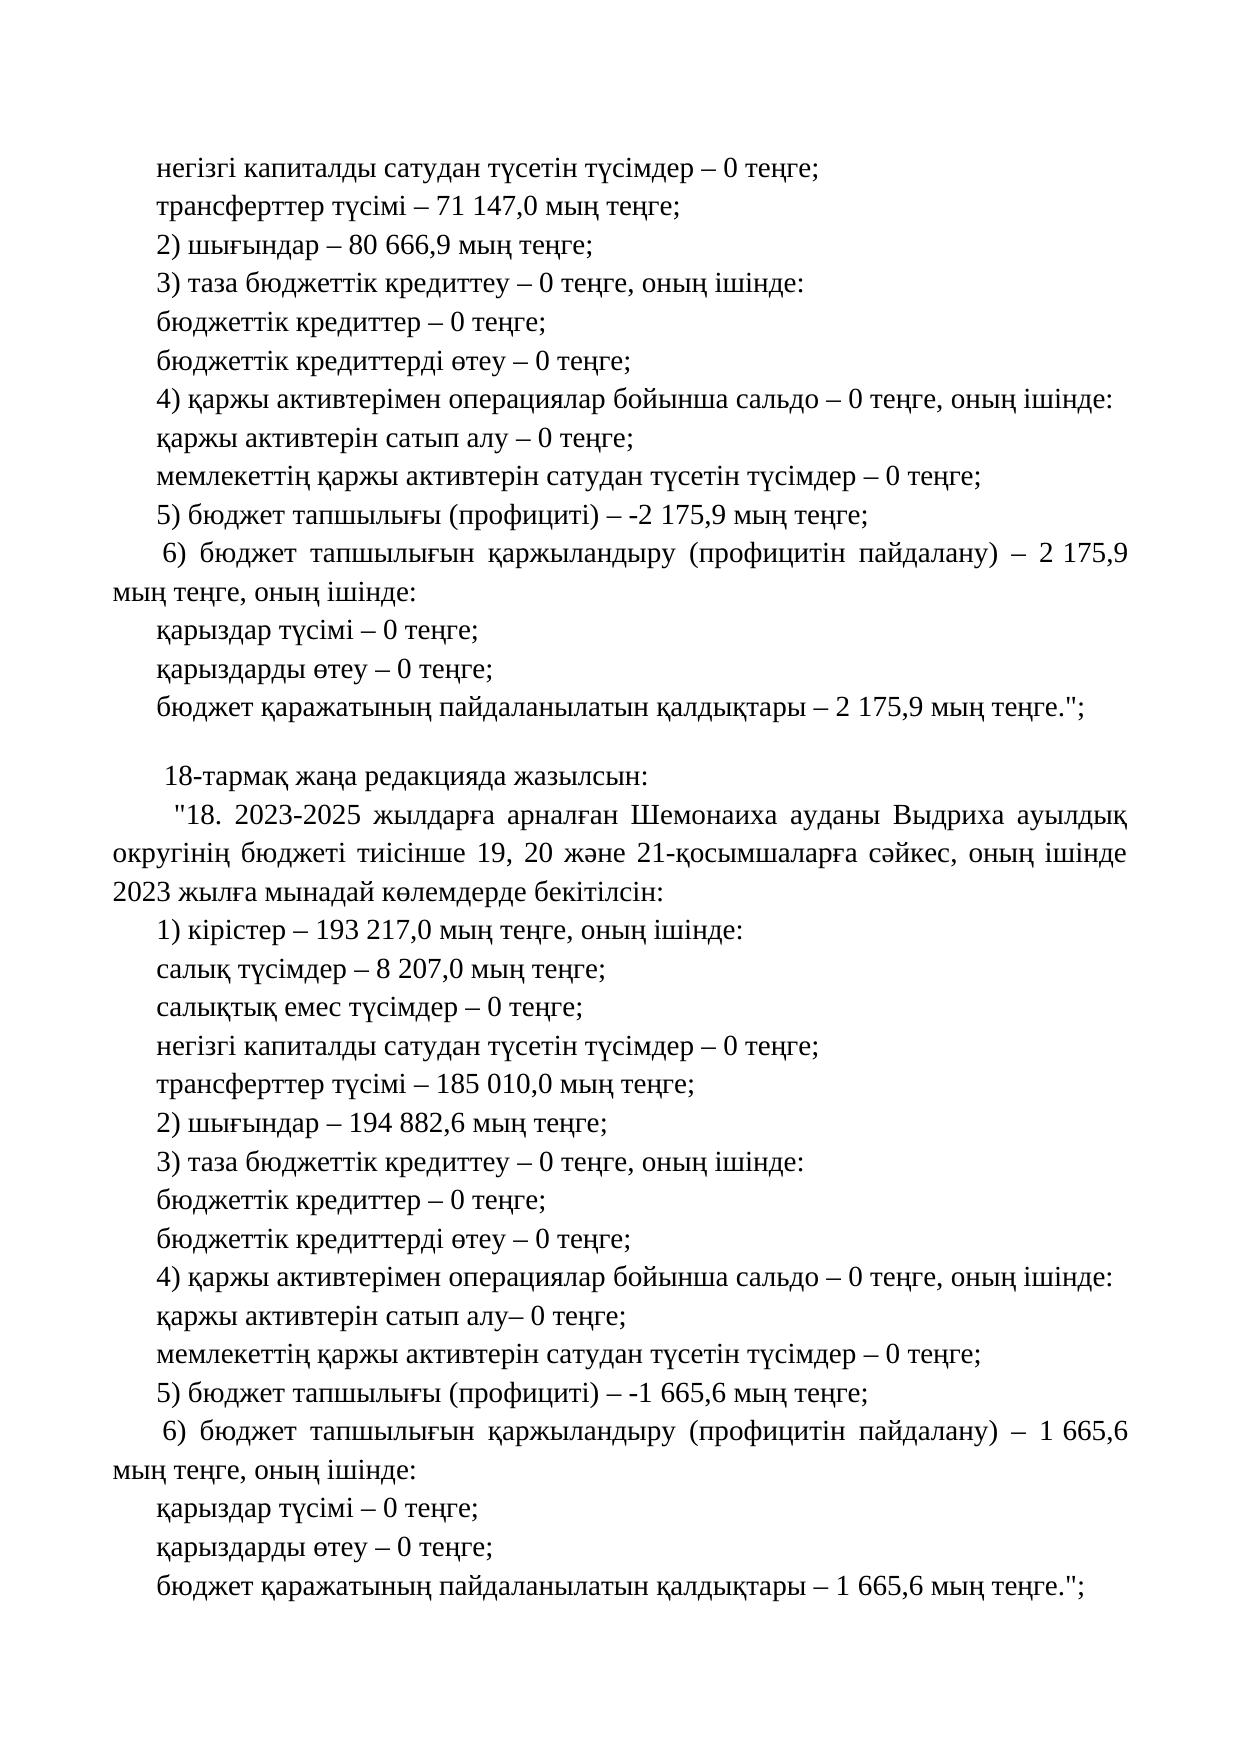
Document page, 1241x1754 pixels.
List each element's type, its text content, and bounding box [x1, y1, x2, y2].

text мемлекеттің қаржы активтерін сатудан түсетін түсімдер – 0 теңге; [112, 458, 1128, 492]
text бюджет қаражатының пайдаланылатын қалдықтары – 1 665,6 мың теңге."; [112, 1568, 1128, 1601]
text қарыздарды өтеу – 0 теңге; [112, 1529, 1128, 1563]
text трансферттер түсімі – 71 147,0 мың теңге; [112, 188, 1128, 222]
text мемлекеттің қаржы активтерін сатудан түсетін түсімдер – 0 теңге; [112, 1336, 1128, 1370]
text 2) шығындар – 80 666,9 мың теңге; [112, 227, 1128, 261]
text бюджеттік кредиттерді өтеу – 0 теңге; [112, 1221, 1128, 1254]
text трансферттер түсімі – 185 010,0 мың теңге; [112, 1067, 1128, 1100]
text бюджет қаражатының пайдаланылатын қалдықтары – 2 175,9 мың теңге."; [112, 689, 1128, 723]
text бюджеттік кредиттер – 0 теңге; [112, 1182, 1128, 1216]
text қарыздар түсімі – 0 теңге; [112, 612, 1128, 646]
text бюджеттік кредиттер – 0 теңге; [112, 304, 1128, 338]
text қаржы активтерін сатып алу – 0 теңге; [112, 420, 1128, 453]
text 3) таза бюджеттік кредиттеу – 0 теңге, оның ішінде: [112, 266, 1128, 299]
text 3) таза бюджеттік кредиттеу – 0 теңге, оның ішінде: [112, 1144, 1128, 1177]
text негізгі капиталды сатудан түсетін түсімдер – 0 теңге; [112, 1028, 1128, 1062]
text 5) бюджет тапшылығы (профициті) – -2 175,9 мың теңге; [112, 497, 1128, 530]
text қаржы активтерін сатып алу– 0 теңге; [112, 1298, 1128, 1331]
text 18-тармақ жаңа редакцияда жазылсын: [112, 758, 1128, 792]
text қарыздар түсімі – 0 теңге; [112, 1491, 1128, 1524]
text қарыздарды өтеу – 0 теңге; [112, 651, 1128, 684]
text 6) бюджет тапшылығын қаржыландыру (профицитін пайдалану) – 2 175,9 мың теңге, оның ішінде: [112, 535, 1128, 607]
text 4) қаржы активтерімен операциялар бойынша сальдо – 0 теңге, оның ішінде: [112, 381, 1128, 415]
text 2) шығындар – 194 882,6 мың теңге; [112, 1105, 1128, 1139]
text салық түсімдер – 8 207,0 мың теңге; [112, 951, 1128, 984]
text 4) қаржы активтерімен операциялар бойынша сальдо – 0 теңге, оның ішінде: [112, 1259, 1128, 1293]
text 5) бюджет тапшылығы (профициті) – -1 665,6 мың теңге; [112, 1375, 1128, 1408]
text негізгі капиталды сатудан түсетін түсімдер – 0 теңге; [112, 150, 1128, 183]
text 6) бюджет тапшылығын қаржыландыру (профицитін пайдалану) – 1 665,6 мың теңге, оның ішінде: [112, 1413, 1128, 1486]
text 1) кірістер – 193 217,0 мың теңге, оның ішінде: [112, 912, 1128, 946]
text "18. 2023-2025 жылдарға арналған Шемонаиха ауданы Выдриха ауылдық округінің бюджеті тиісінше 19, 20 және 21-қосымшаларға сәйкес, оның ішінде 2023 жылға мынадай көлемдерде бекітілсін: [112, 797, 1128, 907]
text салықтық емес түсімдер – 0 теңге; [112, 989, 1128, 1023]
text бюджеттік кредиттерді өтеу – 0 теңге; [112, 343, 1128, 376]
